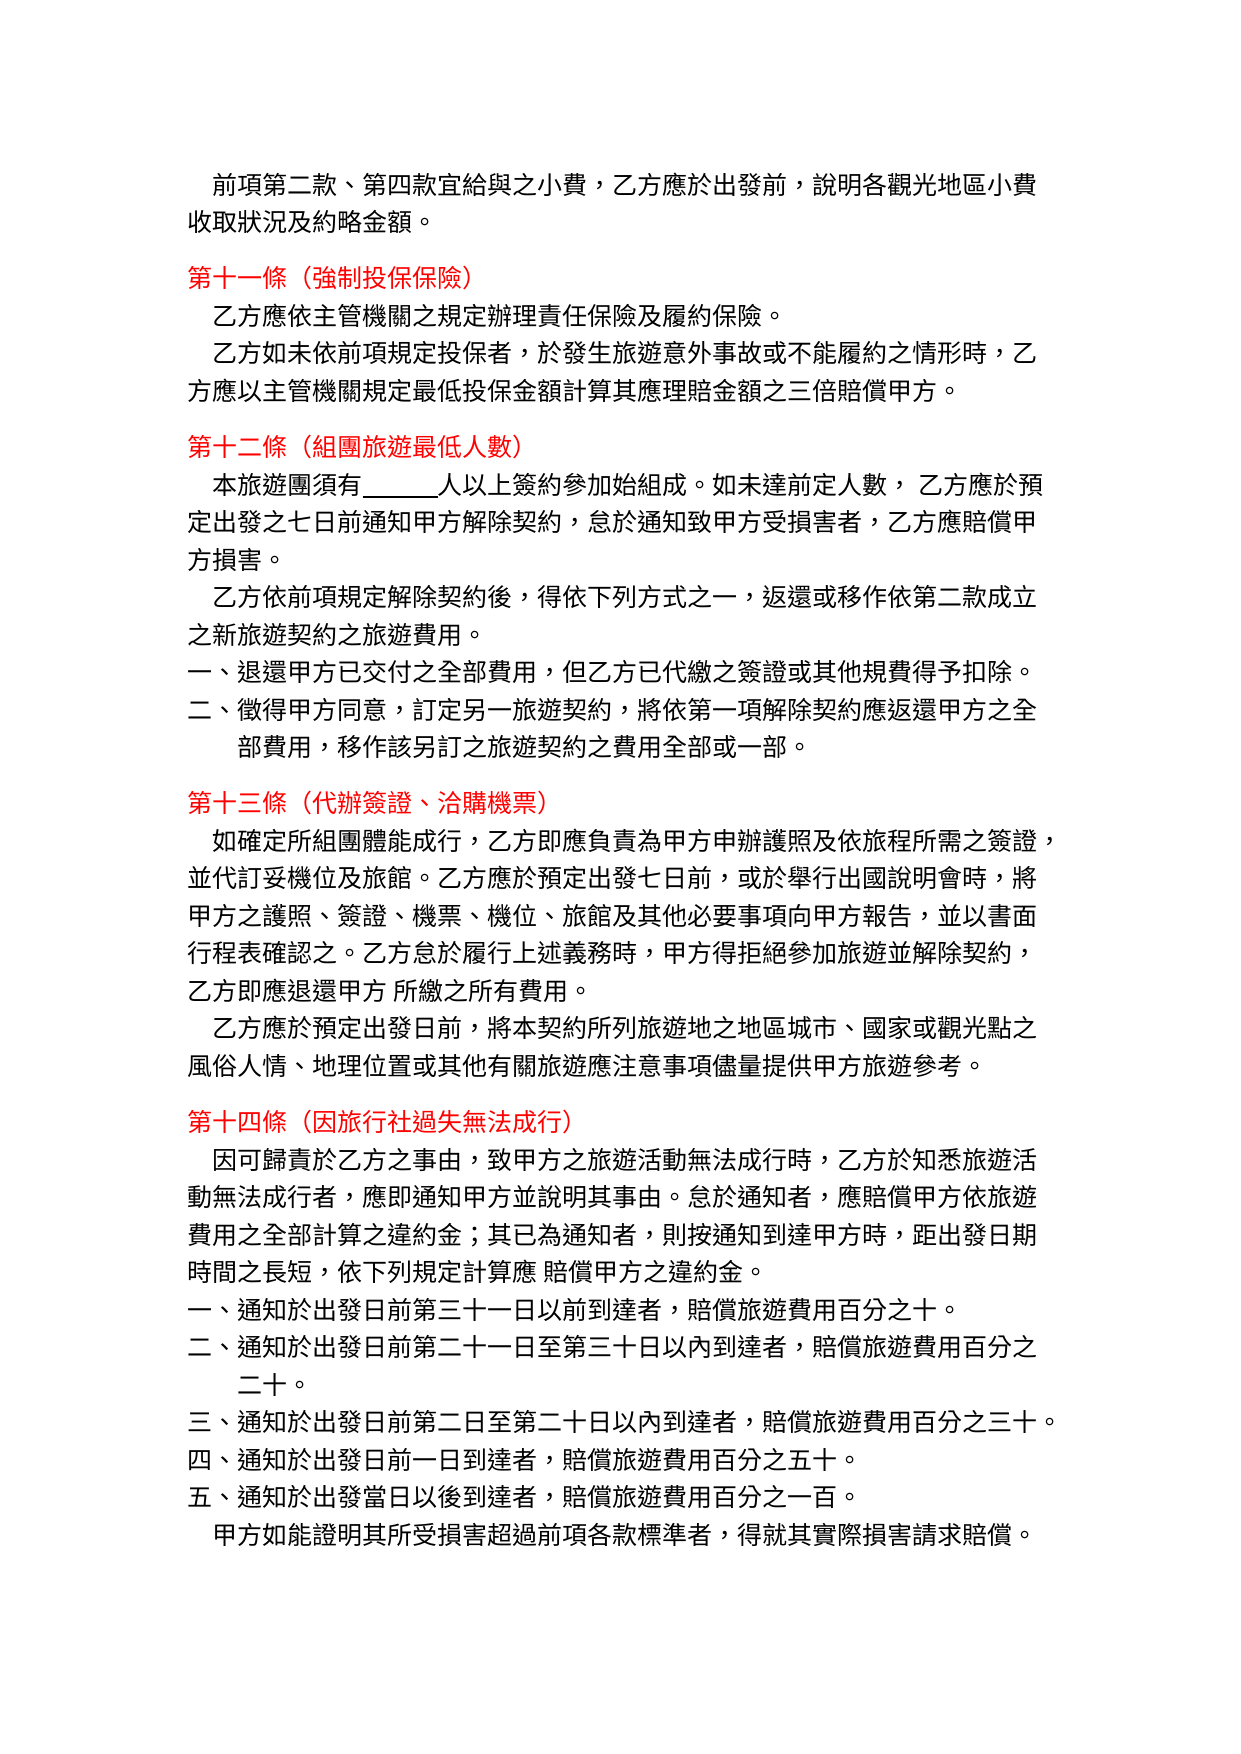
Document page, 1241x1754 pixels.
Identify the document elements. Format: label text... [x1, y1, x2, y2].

text 乙方應於預定出發日前，將本契約所列旅遊地之地區城市、國家或觀光點之風俗人情、地理位置或其他有關旅遊應注意事項儘量提供甲方旅遊參考。 [187, 1008, 1053, 1083]
text 第十一條（強制投保保險） [187, 258, 1053, 296]
text 乙方如未依前項規定投保者，於發生旅遊意外事故或不能履約之情形時，乙方應以主管機關規定最低投保金額計算其應理賠金額之三倍賠償甲方。 [187, 333, 1053, 408]
text 二、徵得甲方同意，訂定另一旅遊契約，將依第一項解除契約應返還甲方之全部費用，移作該另訂之旅遊契約之費用全部或一部。 [187, 689, 1053, 764]
text 一、退還甲方已交付之全部費用，但乙方已代繳之簽證或其他規費得予扣除。 [187, 652, 1053, 689]
text 前項第二款、第四款宜給與之小費，乙方應於出發前，說明各觀光地區小費收取狀況及約略金額。 [187, 164, 1053, 239]
text 甲方如能證明其所受損害超過前項各款標準者，得就其實際損害請求賠償。 [187, 1514, 1053, 1552]
text 二、通知於出發日前第二十一日至第三十日以內到達者，賠償旅遊費用百分之二十。 [187, 1327, 1053, 1402]
text 四、通知於出發日前一日到達者，賠償旅遊費用百分之五十。 [187, 1439, 1053, 1477]
text 三、通知於出發日前第二日至第二十日以內到達者，賠償旅遊費用百分之三十。 [187, 1402, 1053, 1439]
text 第十二條（組團旅遊最低人數） [187, 427, 1053, 464]
text 乙方依前項規定解除契約後，得依下列方式之一，返還或移作依第二款成立之新旅遊契約之旅遊費用。 [187, 577, 1053, 652]
text 一、通知於出發日前第三十一日以前到達者，賠償旅遊費用百分之十。 [187, 1289, 1053, 1327]
text 如確定所組團體能成行，乙方即應負責為甲方申辦護照及依旅程所需之簽證，並代訂妥機位及旅館。乙方應於預定出發七日前，或於舉行出國說明會時，將甲方之護照、簽證、機票、機位、旅館及其他必要事項向甲方報告，並以書面行程表確認之。乙方怠於履行上述義務時，甲方得拒絕參加旅遊並解除契約，乙方即應退還甲方 所繳之所有費用。 [187, 821, 1053, 1008]
text 第十四條（因旅行社過失無法成行） [187, 1102, 1053, 1139]
text 第十三條（代辦簽證、洽購機票） [187, 783, 1053, 821]
text 五、通知於出發當日以後到達者，賠償旅遊費用百分之一百。 [187, 1477, 1053, 1514]
text 因可歸責於乙方之事由，致甲方之旅遊活動無法成行時，乙方於知悉旅遊活動無法成行者，應即通知甲方並說明其事由。怠於通知者，應賠償甲方依旅遊費用之全部計算之違約金；其已為通知者，則按通知到達甲方時，距出發日期時間之長短，依下列規定計算應 賠償甲方之違約金。 [187, 1139, 1053, 1289]
text 本旅遊團須有 人以上簽約參加始組成。如未達前定人數， 乙方應於預定出發之七日前通知甲方解除契約，怠於通知致甲方受損害者，乙方應賠償甲方損害。 [187, 464, 1053, 577]
text 乙方應依主管機關之規定辦理責任保險及履約保險。 [187, 296, 1053, 333]
